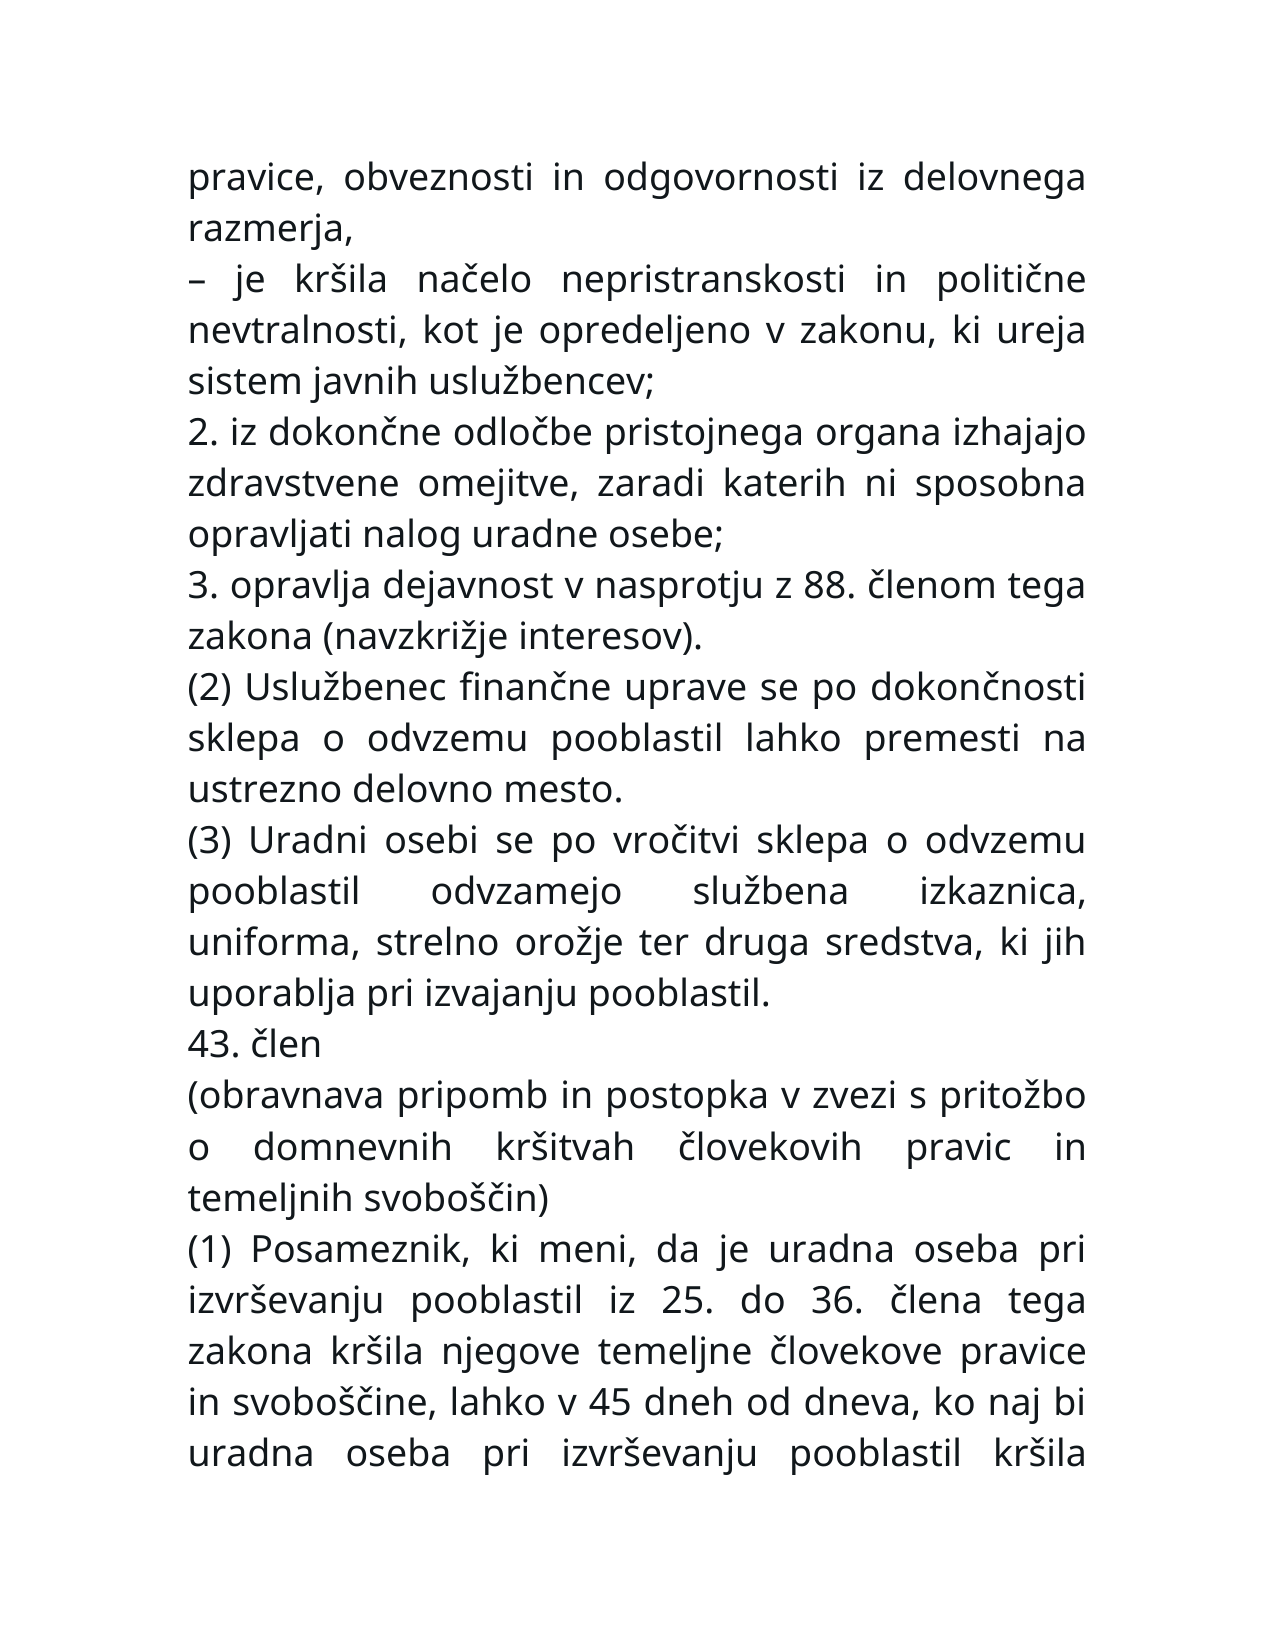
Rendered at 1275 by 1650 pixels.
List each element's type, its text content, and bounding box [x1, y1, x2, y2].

text (3) Uradni osebi se po vročitvi sklepa o odvzemu pooblastil odvzamejo službena izkaznica, uniforma, strelno orožje ter druga sredstva, ki jih uporablja pri izvajanju pooblastil. [187, 813, 1087, 1018]
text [187, 1222, 1087, 1477]
text – je kršila načelo nepristranskosti in politične nevtralnosti, kot je opredeljeno v zakonu, ki ureja sistem javnih uslužbencev; [187, 252, 1087, 405]
text (obravnava pripomb in postopka v zvezi s pritožbo o domnevnih kršitvah človekovih pravic in temeljnih svoboščin) [187, 1069, 1087, 1222]
text 3. opravlja dejavnost v nasprotju z 88. členom tega zakona (navzkrižje interesov). [187, 558, 1087, 660]
text 2. iz dokončne odločbe pristojnega organa izhajajo zdravstvene omejitve, zaradi katerih ni sposobna opravljati nalog uradne osebe; [187, 405, 1087, 558]
text (2) Uslužbenec finančne uprave se po dokončnosti sklepa o odvzemu pooblastil lahko premesti na ustrezno delovno mesto. [187, 660, 1087, 813]
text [187, 150, 1087, 252]
text 43. člen [187, 1018, 1087, 1069]
